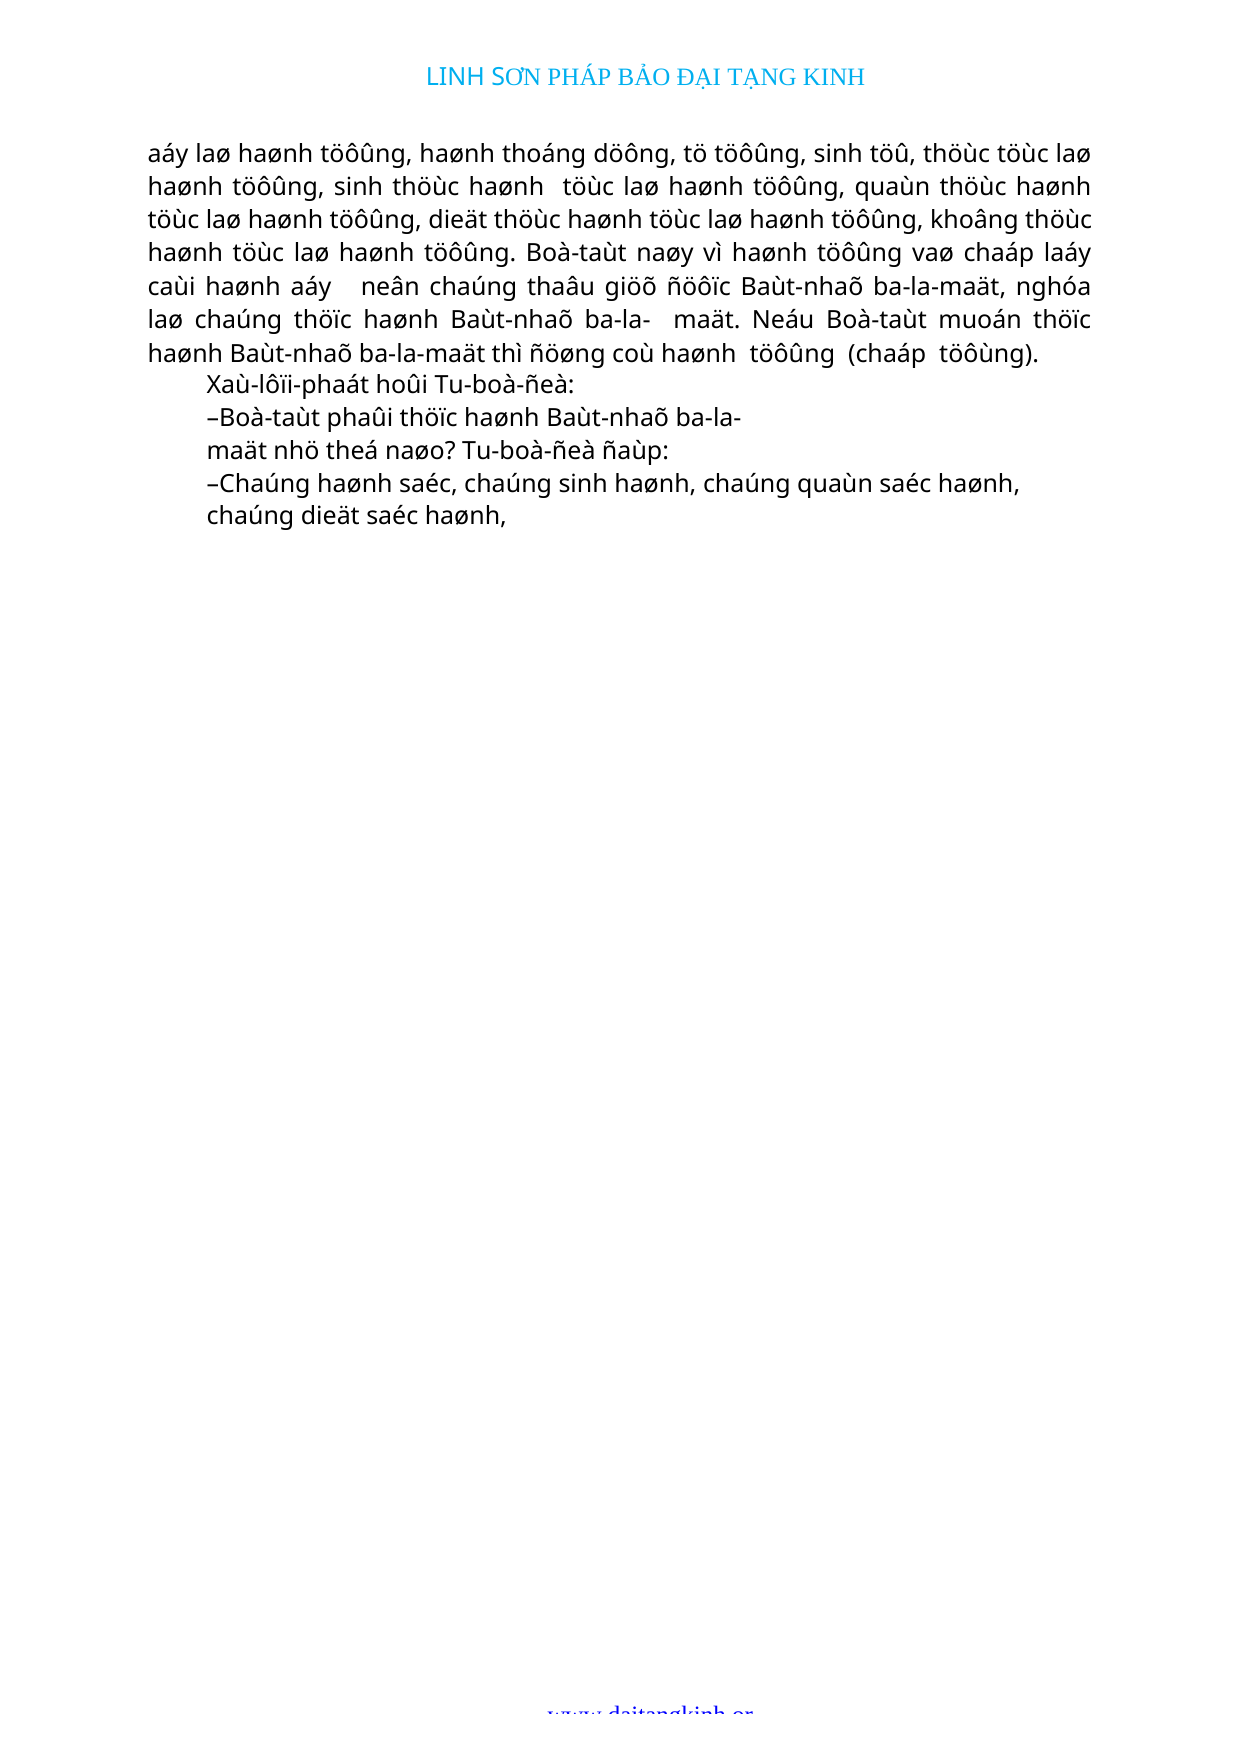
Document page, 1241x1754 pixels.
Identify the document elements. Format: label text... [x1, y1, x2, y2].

text Xaù-lôïi-phaát hoûi Tu-boà-ñeà: [206, 369, 1105, 400]
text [147, 135, 1093, 369]
text –Boà-taùt phaûi thöïc haønh Baùt-nhaõ ba-la-maät nhö theá naøo? Tu-boà-ñeà ñaùp: [206, 400, 801, 467]
text –Chaúng haønh saéc, chaúng sinh haønh, chaúng quaùn saéc haønh, chaúng dieät saéc haønh, [206, 467, 1105, 531]
